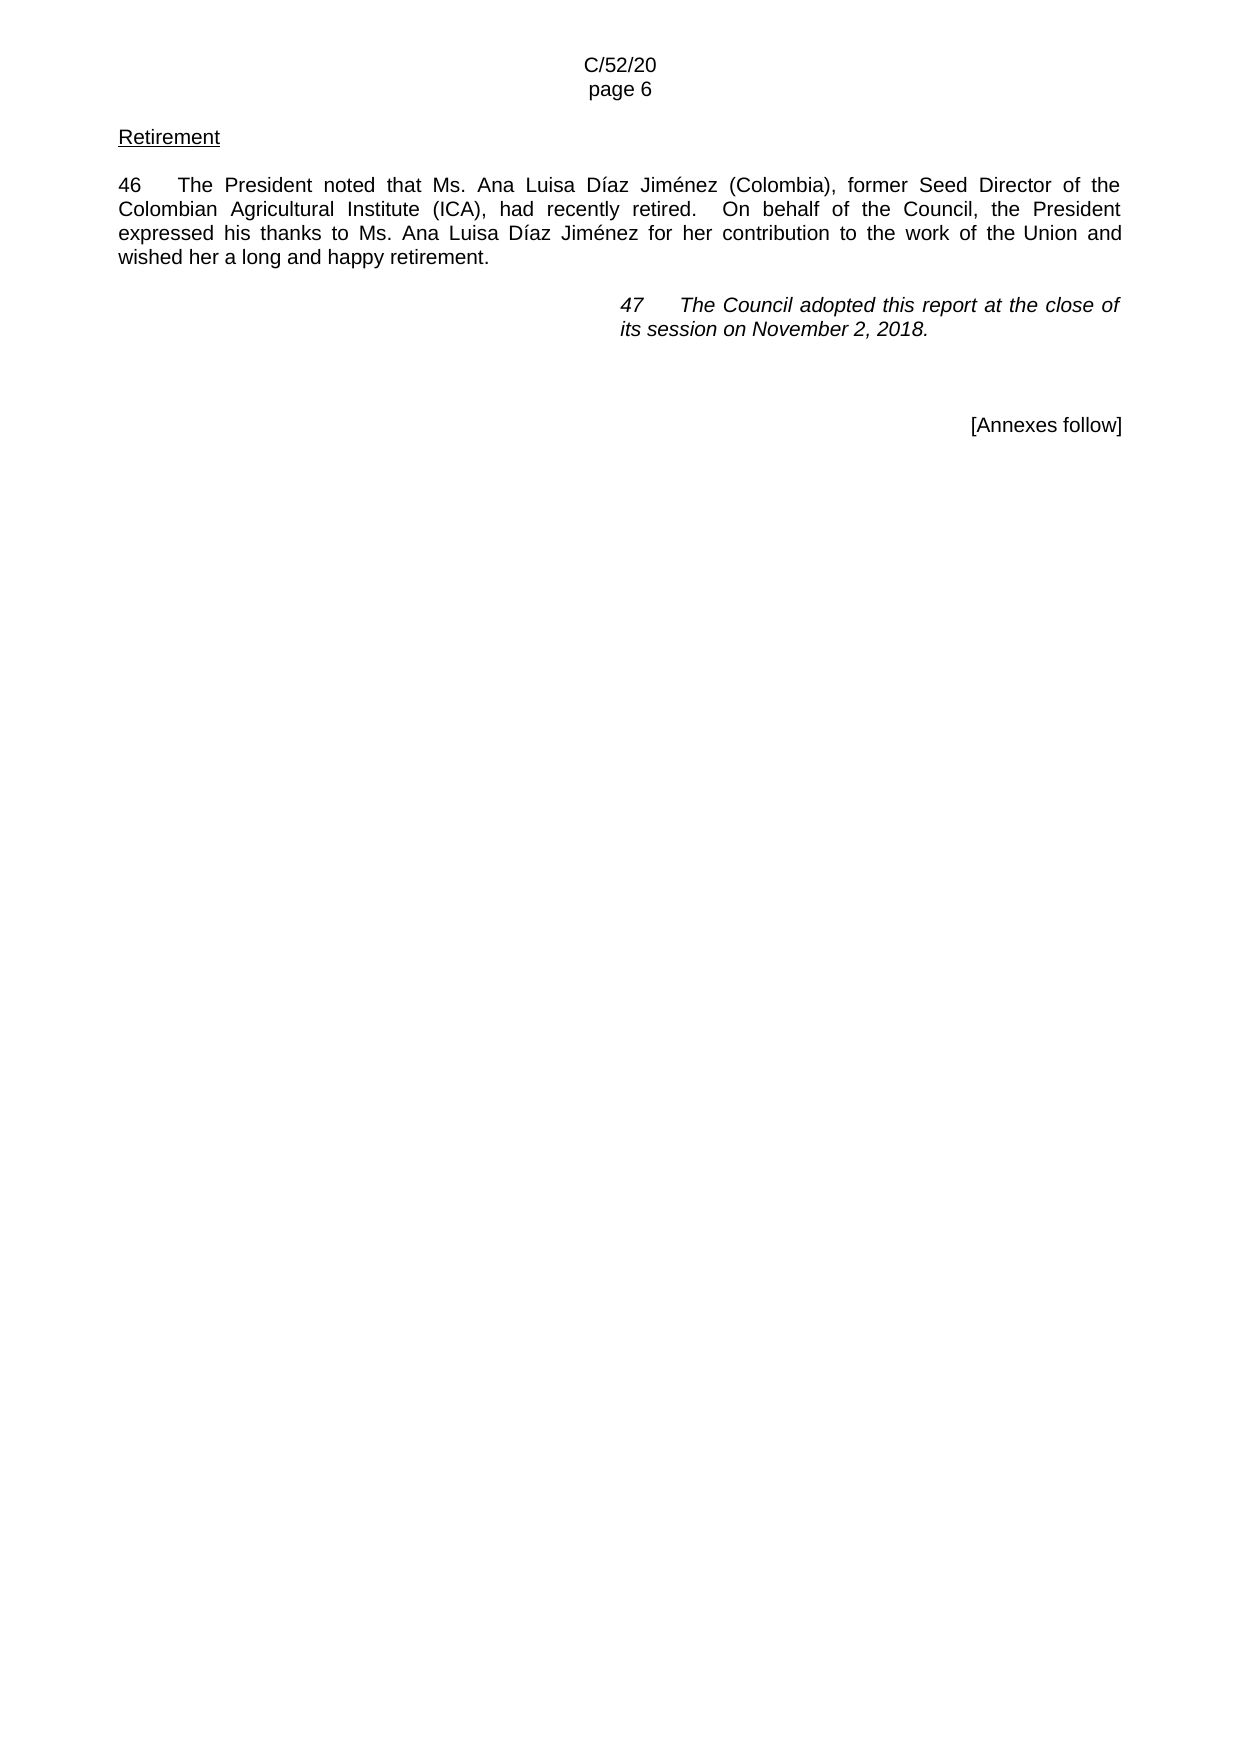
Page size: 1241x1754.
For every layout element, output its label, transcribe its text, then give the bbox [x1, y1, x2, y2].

text [Annexes follow] [118, 412, 1122, 436]
text The President noted that Ms. Ana Luisa Díaz Jiménez (Colombia), former Seed Director of the Colombian Agricultural Institute (ICA), had recently retired. On behalf of the Council, the President expressed his thanks to Ms. Ana Luisa Díaz Jiménez for her contribution to the work of the Union and wished her a long and happy retirement. [118, 173, 1122, 269]
text The Council adopted this report at the close of its session on November 2, 2018. [620, 293, 1122, 341]
text Retirement [118, 125, 1122, 149]
